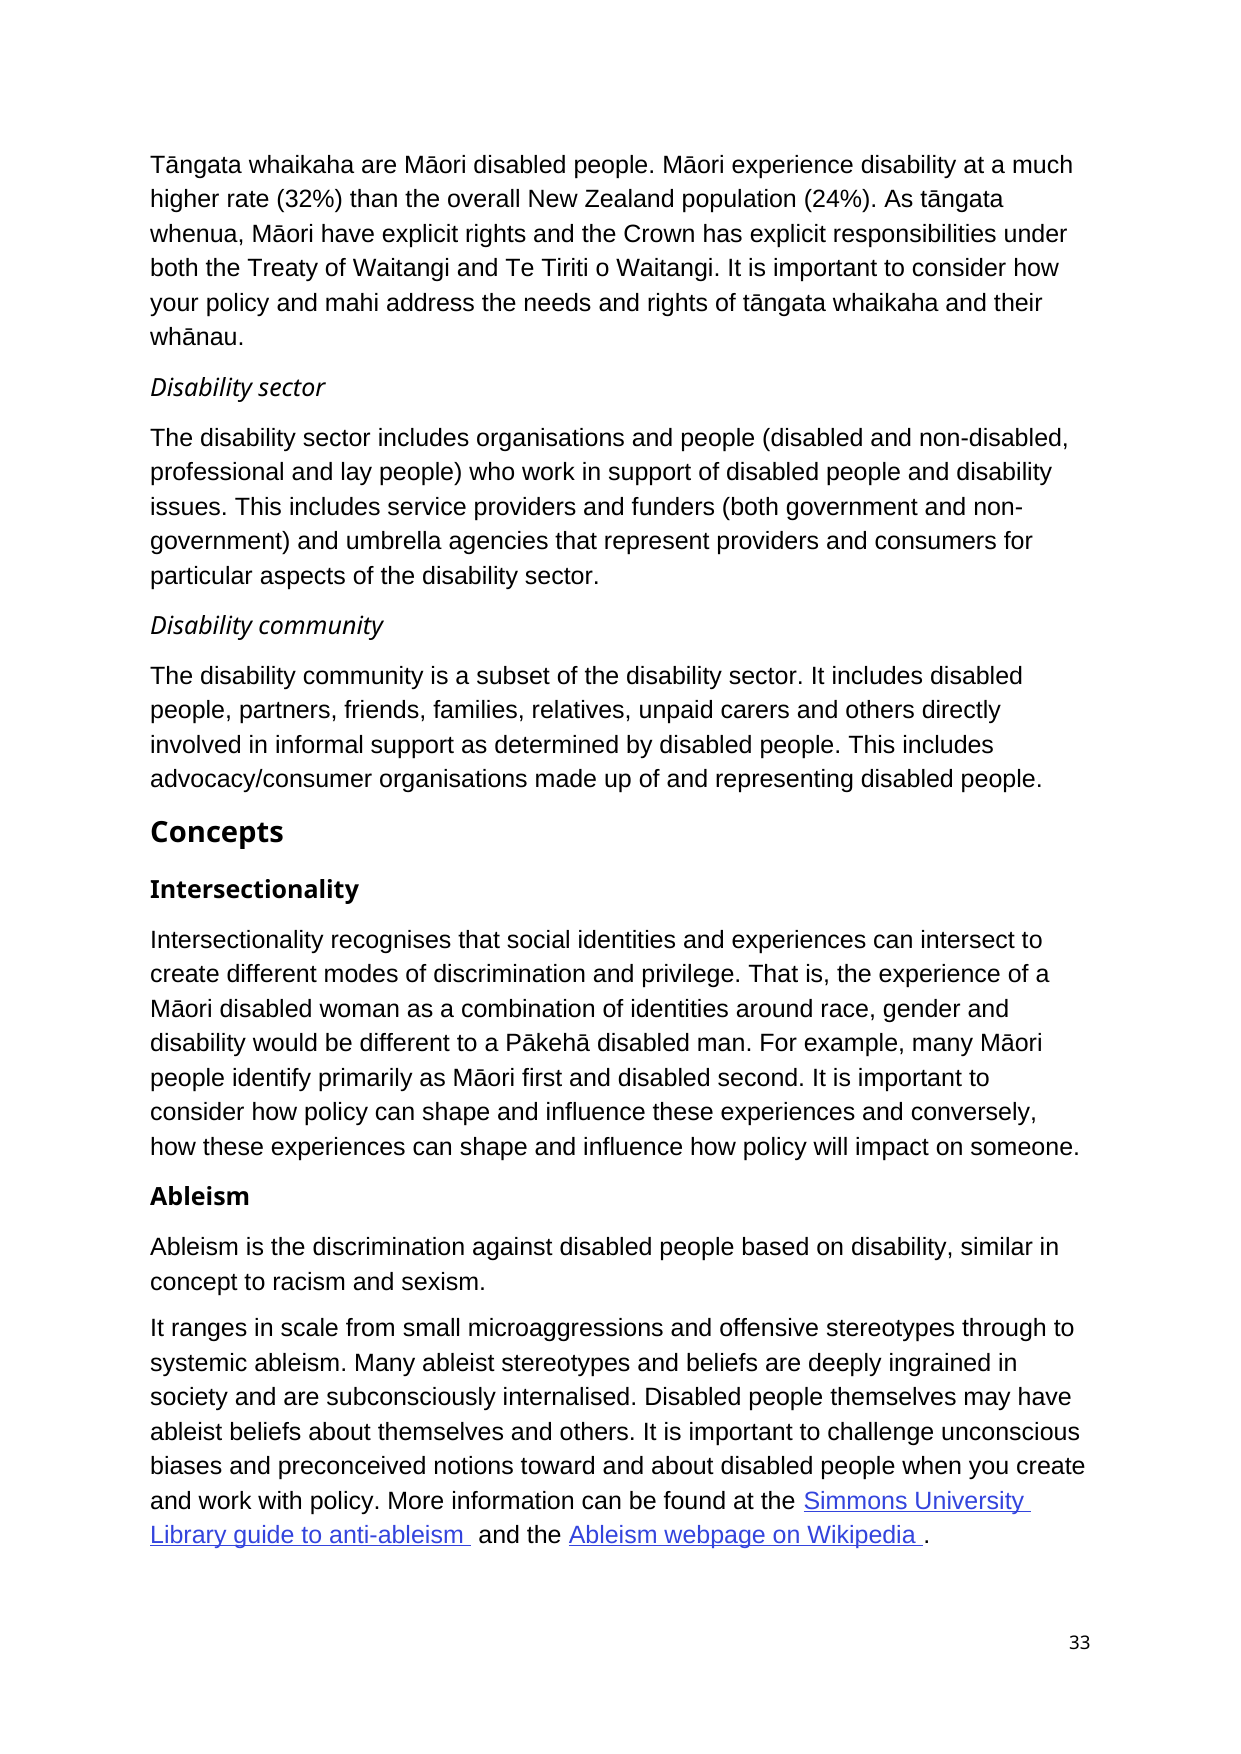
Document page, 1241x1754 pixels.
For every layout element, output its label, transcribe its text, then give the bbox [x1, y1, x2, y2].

text Tāngata whaikaha are Māori disabled people. Māori experience disability at a much higher rate (32%) than the overall New Zealand population (24%). As tāngata whenua, Māori have explicit rights and the Crown has explicit responsibilities under both the Treaty of Waitangi and Te Tiriti o Waitangi. It is important to consider how your policy and mahi address the needs and rights of tāngata whaikaha and their whānau. [150, 150, 1090, 351]
text The disability community is a subset of the disability sector. It includes disabled people, partners, friends, families, relatives, unpaid carers and others directly involved in informal support as determined by disabled people. This includes advocacy/consumer organisations made up of and representing disabled people. [150, 661, 1090, 793]
subtitle Ableism [150, 1179, 1090, 1213]
subtitle Disability community [150, 608, 1090, 642]
text The disability sector includes organisations and people (disabled and non-disabled, professional and lay people) who work in support of disabled people and disability issues. This includes service providers and funders (both government and non-government) and umbrella agencies that represent providers and consumers for particular aspects of the disability sector. [150, 423, 1090, 589]
text Intersectionality recognises that social identities and experiences can intersect to create different modes of discrimination and privilege. That is, the experience of a Māori disabled woman as a combination of identities around race, gender and disability would be different to a Pākehā disabled man. For example, many Māori people identify primarily as Māori first and disabled second. It is important to consider how policy can shape and influence these experiences and conversely, how these experiences can shape and influence how policy will impact on someone. [150, 925, 1090, 1160]
subtitle Intersectionality [150, 871, 1090, 906]
text It ranges in scale from small microaggressions and offensive stereotypes through to systemic ableism. Many ableist stereotypes and beliefs are deeply ingrained in society and are subconsciously internalised. Disabled people themselves may have ableist beliefs about themselves and others. It is important to challenge unconscious biases and preconceived notions toward and about disabled people when you create and work with policy. More information can be found at the Simmons University Library guide to anti-ableism and the Ableism webpage on Wikipedia . [150, 1313, 1090, 1549]
text Ableism is the discrimination against disabled people based on disability, similar in concept to racism and sexism. [150, 1232, 1090, 1295]
subtitle Concepts [150, 811, 1090, 851]
subtitle Disability sector [150, 369, 1090, 403]
